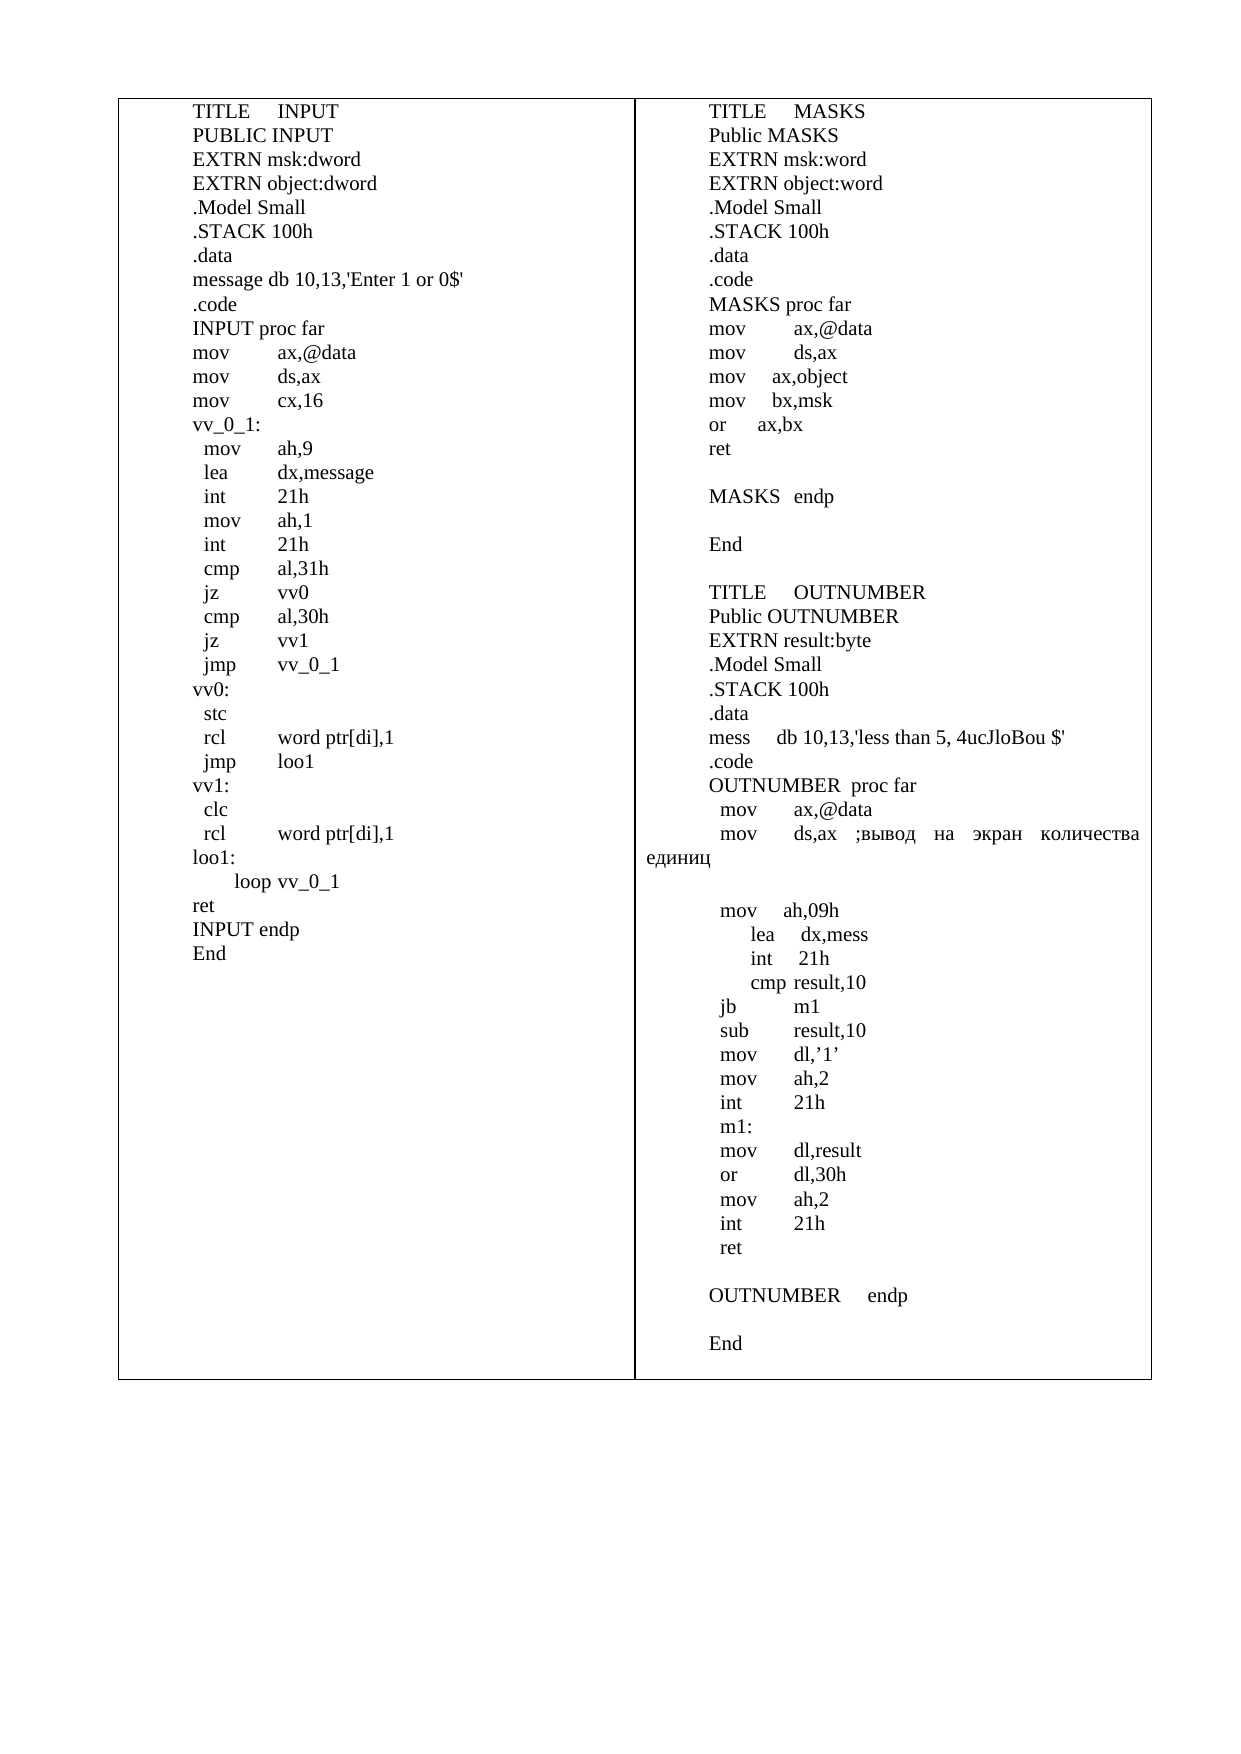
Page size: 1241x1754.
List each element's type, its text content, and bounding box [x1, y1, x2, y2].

table_header TITLE INPUT PUBLIC INPUT EXTRN msk:dword EXTRN object:dword .Model Small .STACK 100h .data message db 10,13,'Enter 1 or 0$' .code INPUT proc far mov ax,@data mov ds,ax mov cx,16 vv_0_1: mov ah,9 lea dx,message int 21h mov ah,1 int 21h cmp al,31h jz vv0 cmp al,30h jz vv1 jmp vv_0_1 vv0: stc rcl word ptr[di],1 jmp loo1 vv1: clc rcl word ptr[di],1 loo1: loop vv_0_1 ret INPUT endp End [119, 99, 634, 1379]
table_header TITLE MASKS Public MASKS EXTRN msk:word EXTRN object:word .Model Small .STACK 100h .data .code MASKS proc far mov ax,@data mov ds,ax mov ax,object mov bx,msk or ax,bx ret MASKS endp End TITLE OUTNUMBER Public OUTNUMBER EXTRN result:byte .Model Small .STACK 100h .data mess db 10,13,'less than 5, 4ucJloBou $' .code OUTNUMBER proc far mov ax,@data mov ds,ax ;вывод на экран количества единиц mov ah,09h lea dx,mess int 21h cmp result,10 jb m1 sub result,10 mov dl,’1’ mov ah,2 int 21h m1: mov dl,result or dl,30h mov ah,2 int 21h ret OUTNUMBER endp End [636, 99, 1151, 1379]
